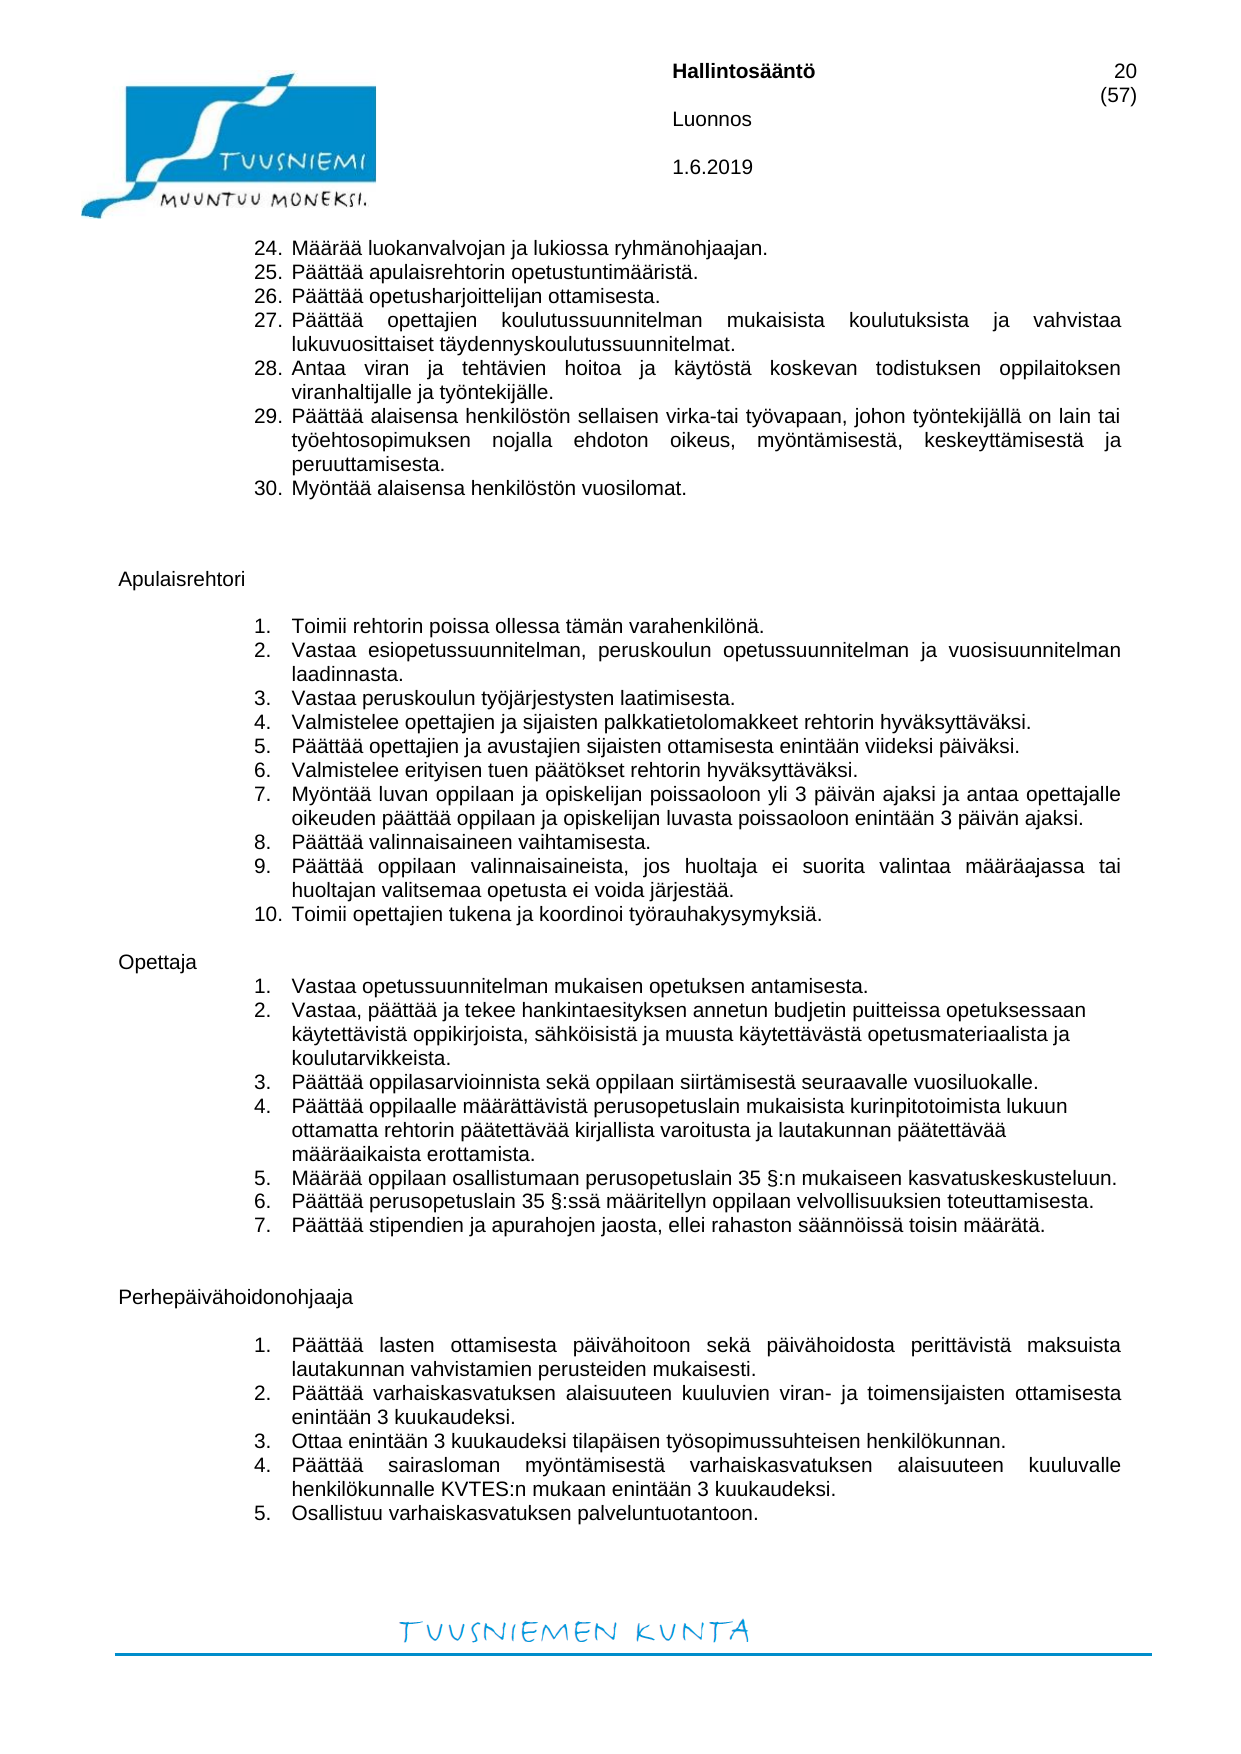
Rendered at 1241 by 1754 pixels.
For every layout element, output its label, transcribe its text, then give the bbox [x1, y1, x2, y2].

text Opettaja [118, 950, 1122, 974]
text Apulaisrehtori [118, 566, 1122, 590]
list Päättää lasten ottamisesta päivähoitoon sekä päivähoidosta perittävistä maksuista lautakunnan vahvistamien perusteiden mukaisesti. [254, 1333, 1122, 1381]
list Toimii rehtorin poissa ollessa tämän varahenkilönä. [254, 614, 1122, 638]
list Päättää varhaiskasvatuksen alaisuuteen kuuluvien viran- ja toimensijaisten ottamisesta enintään 3 kuukaudeksi. [254, 1381, 1122, 1429]
list Osallistuu varhaiskasvatuksen palveluntuotantoon. [254, 1501, 1122, 1525]
list Päättää oppilaalle määrättävistä perusopetuslain mukaisista kurinpitotoimista lukuun ottamatta rehtorin päätettävää kirjallista varoitusta ja lautakunnan päätettävää määräaikaista erottamista. [254, 1093, 1122, 1165]
list Päättää opettajien ja avustajien sijaisten ottamisesta enintään viideksi päiväksi. [254, 734, 1122, 758]
list Päättää oppilasarvioinnista sekä oppilaan siirtämisestä seuraavalle vuosiluokalle. [254, 1069, 1122, 1093]
list Päättää stipendien ja apurahojen jaosta, ellei rahaston säännöissä toisin määrätä. [254, 1213, 1122, 1237]
list Antaa viran ja tehtävien hoitoa ja käytöstä koskevan todistuksen oppilaitoksen viranhaltijalle ja työntekijälle. [254, 356, 1122, 404]
list Myöntää luvan oppilaan ja opiskelijan poissaoloon yli 3 päivän ajaksi ja antaa opettajalle oikeuden päättää oppilaan ja opiskelijan luvasta poissaoloon enintään 3 päivän ajaksi. [254, 782, 1122, 830]
list Toimii opettajien tukena ja koordinoi työrauhakysymyksiä. [254, 902, 1122, 926]
list Määrää luokanvalvojan ja lukiossa ryhmänohjaajan. [254, 236, 1122, 260]
list Päättää oppilaan valinnaisaineista, jos huoltaja ei suorita valintaa määräajassa tai huoltajan valitsemaa opetusta ei voida järjestää. [254, 854, 1122, 902]
list Päättää sairasloman myöntämisestä varhaiskasvatuksen alaisuuteen kuuluvalle henkilökunnalle KVTES:n mukaan enintään 3 kuukaudeksi. [254, 1453, 1122, 1501]
list Vastaa peruskoulun työjärjestysten laatimisesta. [254, 686, 1122, 710]
list Valmistelee erityisen tuen päätökset rehtorin hyväksyttäväksi. [254, 758, 1122, 782]
list Päättää perusopetuslain 35 §:ssä määritellyn oppilaan velvollisuuksien toteuttamisesta. [254, 1189, 1122, 1213]
picture [372, 1598, 775, 1652]
list Päättää apulaisrehtorin opetustuntimääristä. [254, 260, 1122, 284]
list Päättää opettajien koulutussuunnitelman mukaisista koulutuksista ja vahvistaa lukuvuosittaiset täydennyskoulutussuunnitelmat. [254, 308, 1122, 356]
list Valmistelee opettajien ja sijaisten palkkatietolomakkeet rehtorin hyväksyttäväksi. [254, 710, 1122, 734]
picture [81, 70, 377, 219]
list Vastaa, päättää ja tekee hankintaesityksen annetun budjetin puitteissa opetuksessaan käytettävistä oppikirjoista, sähköisistä ja muusta käytettävästä opetusmateriaalista ja koulutarvikkeista. [254, 998, 1122, 1069]
list Myöntää alaisensa henkilöstön vuosilomat. [254, 476, 1122, 500]
list Päättää valinnaisaineen vaihtamisesta. [254, 830, 1122, 854]
list Päättää alaisensa henkilöstön sellaisen virka-tai työvapaan, johon työntekijällä on lain tai työehtosopimuksen nojalla ehdoton oikeus, myöntämisestä, keskeyttämisestä ja peruuttamisesta. [254, 404, 1122, 476]
list Määrää oppilaan osallistumaan perusopetuslain 35 §:n mukaiseen kasvatuskeskusteluun. [254, 1165, 1122, 1189]
list Ottaa enintään 3 kuukaudeksi tilapäisen työsopimussuhteisen henkilökunnan. [254, 1429, 1122, 1453]
list Vastaa esiopetussuunnitelman, peruskoulun opetussuunnitelman ja vuosisuunnitelman laadinnasta. [254, 638, 1122, 686]
list Vastaa opetussuunnitelman mukaisen opetuksen antamisesta. [254, 974, 1122, 998]
text Perhepäivähoidonohjaaja [118, 1285, 1122, 1309]
list Päättää opetusharjoittelijan ottamisesta. [254, 284, 1122, 308]
